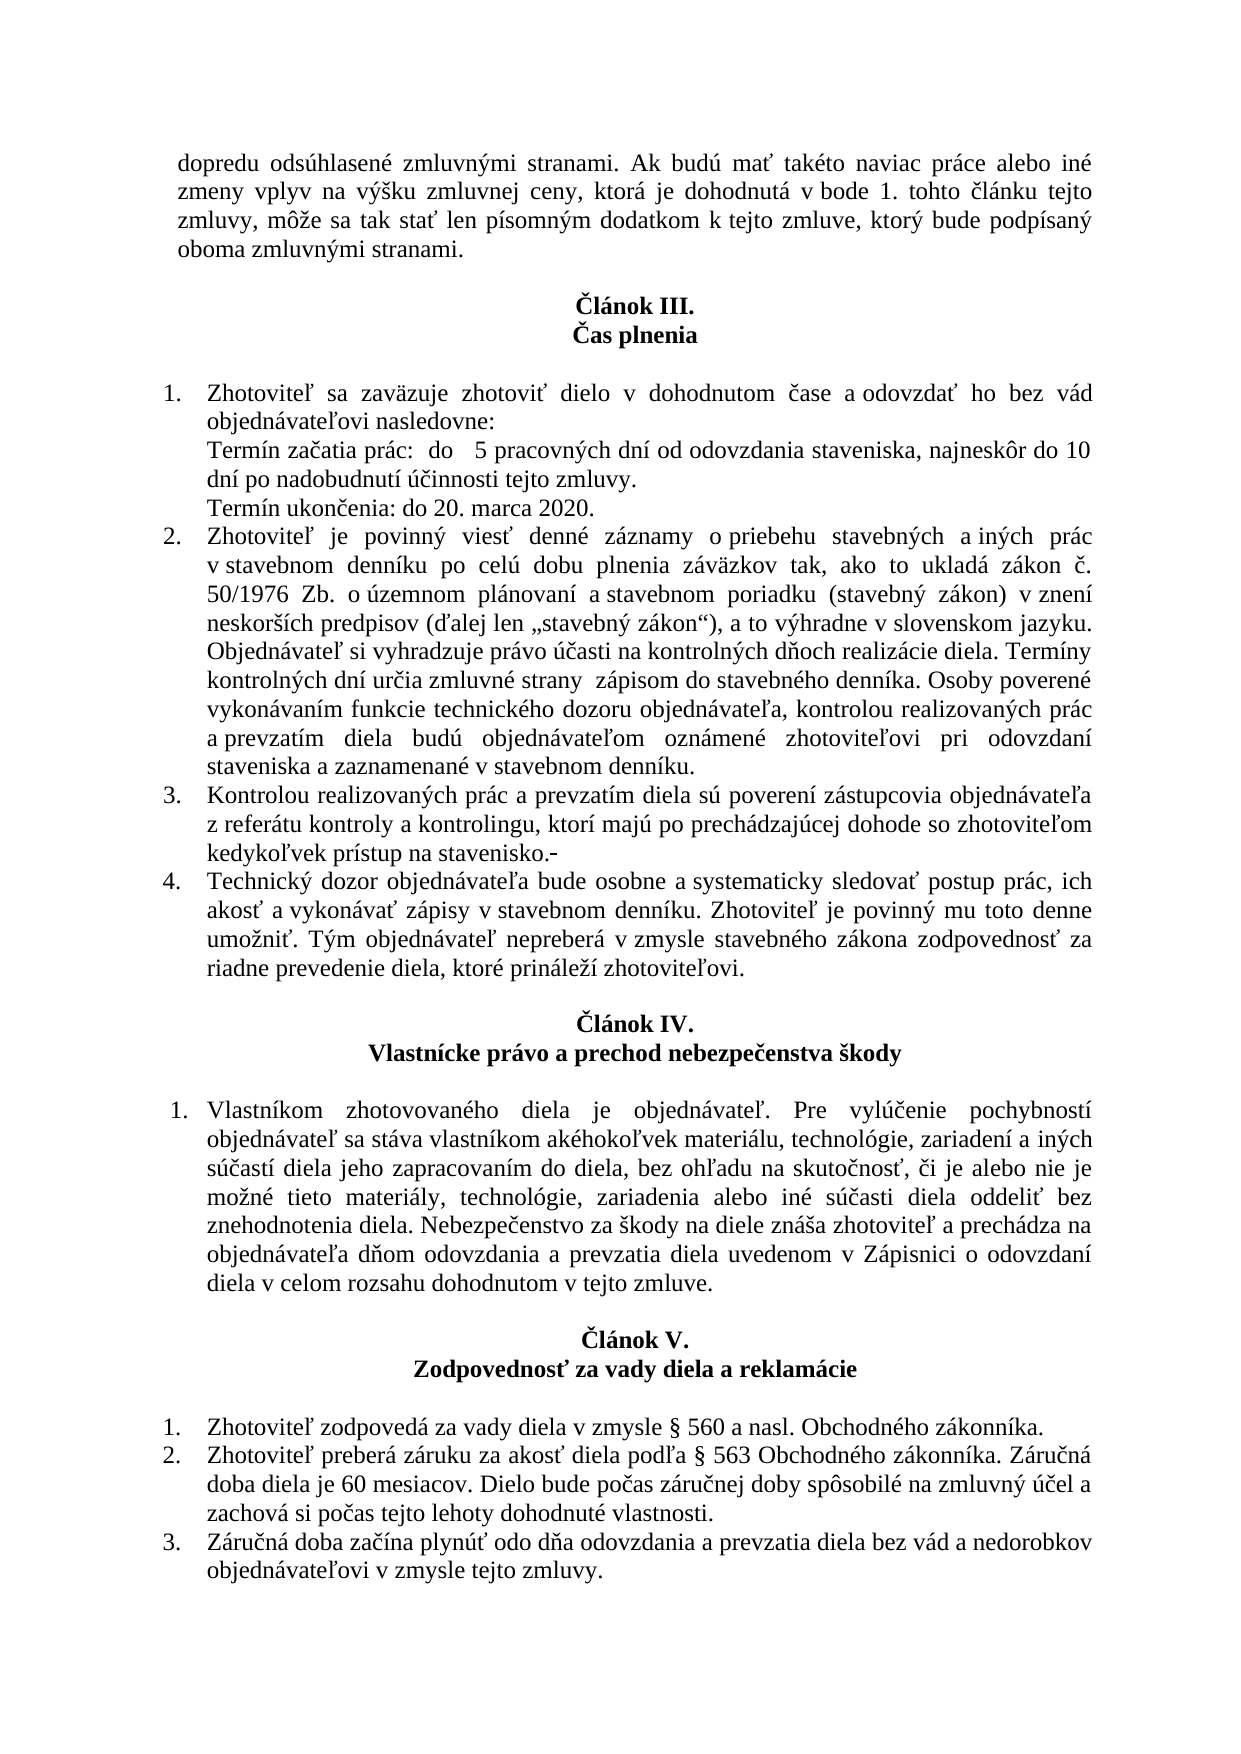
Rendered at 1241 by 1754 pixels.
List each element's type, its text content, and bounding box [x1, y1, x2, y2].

text Zodpovednosť za vady diela a reklamácie [177, 1354, 1093, 1383]
text Článok IV. [177, 1009, 1093, 1038]
text Čas plnenia [177, 320, 1093, 349]
list Termín začatia prác: do 5 pracovných dní od odovzdania staveniska, najneskôr do 10 dní po nadobudnutí účinnosti tejto zmluvy. [207, 435, 1093, 493]
list Zhotoviteľ zodpovedá za vady diela v zmysle § 560 a nasl. Obchodného zákonníka. [162, 1412, 1093, 1441]
list Zhotoviteľ je povinný viesť denné záznamy o priebehu stavebných a iných prác v stavebnom denníku po celú dobu plnenia záväzkov tak, ako to ukladá zákon č. 50/1976 Zb. o územnom plánovaní a stavebnom poriadku (stavebný zákon) v znení neskorších predpisov (ďalej len „stavebný zákon“), a to výhradne v slovenskom jazyku. Objednávateľ si vyhradzuje právo účasti na kontrolných dňoch realizácie diela. Termíny kontrolných dní určia zmluvné strany zápisom do stavebného denníka. Osoby poverené vykonávaním funkcie technického dozoru objednávateľa, kontrolou realizovaných prác a prevzatím diela budú objednávateľom oznámené zhotoviteľovi pri odovzdaní staveniska a zaznamenané v stavebnom denníku. [163, 521, 1093, 780]
text Vlastnícke právo a prechod nebezpečenstva škody [177, 1038, 1093, 1067]
list Kontrolou realizovaných prác a prevzatím diela sú poverení zástupcovia objednávateľa z referátu kontroly a kontrolingu, ktorí majú po prechádzajúcej dohode so zhotoviteľom kedykoľvek prístup na stavenisko. [163, 780, 1093, 866]
text Článok III. [177, 291, 1093, 320]
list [148, 148, 1093, 263]
text Článok V. [177, 1326, 1093, 1354]
list Termín ukončenia: do 20. marca 2020. [207, 493, 1093, 521]
list Zhotoviteľ preberá záruku za akosť diela podľa § 563 Obchodného zákonníka. Záručná doba diela je 60 mesiacov. Dielo bude počas záručnej doby spôsobilé na zmluvný účel a zachová si počas tejto lehoty dohodnuté vlastnosti. [162, 1441, 1093, 1527]
list Zhotoviteľ sa zaväzuje zhotoviť dielo v dohodnutom čase a odovzdať ho bez vád objednávateľovi nasledovne: [163, 378, 1093, 435]
list Vlastníkom zhotovovaného diela je objednávateľ. Pre vylúčenie pochybností objednávateľ sa stáva vlastníkom akéhokoľvek materiálu, technológie, zariadení a iných súčastí diela jeho zapracovaním do diela, bez ohľadu na skutočnosť, či je alebo nie je možné tieto materiály, technológie, zariadenia alebo iné súčasti diela oddeliť bez znehodnotenia diela. Nebezpečenstvo za škody na diele znáša zhotoviteľ a prechádza na objednávateľa dňom odovzdania a prevzatia diela uvedenom v Zápisnici o odovzdaní diela v celom rozsahu dohodnutom v tejto zmluve. [169, 1096, 1093, 1297]
list Záručná doba začína plynúť odo dňa odovzdania a prevzatia diela bez vád a nedorobkov objednávateľovi v zmysle tejto zmluvy. [162, 1527, 1093, 1584]
list Technický dozor objednávateľa bude osobne a systematicky sledovať postup prác, ich akosť a vykonávať zápisy v stavebnom denníku. Zhotoviteľ je povinný mu toto denne umožniť. Tým objednávateľ nepreberá v zmysle stavebného zákona zodpovednosť za riadne prevedenie diela, ktoré prináleží zhotoviteľovi. [162, 866, 1093, 981]
